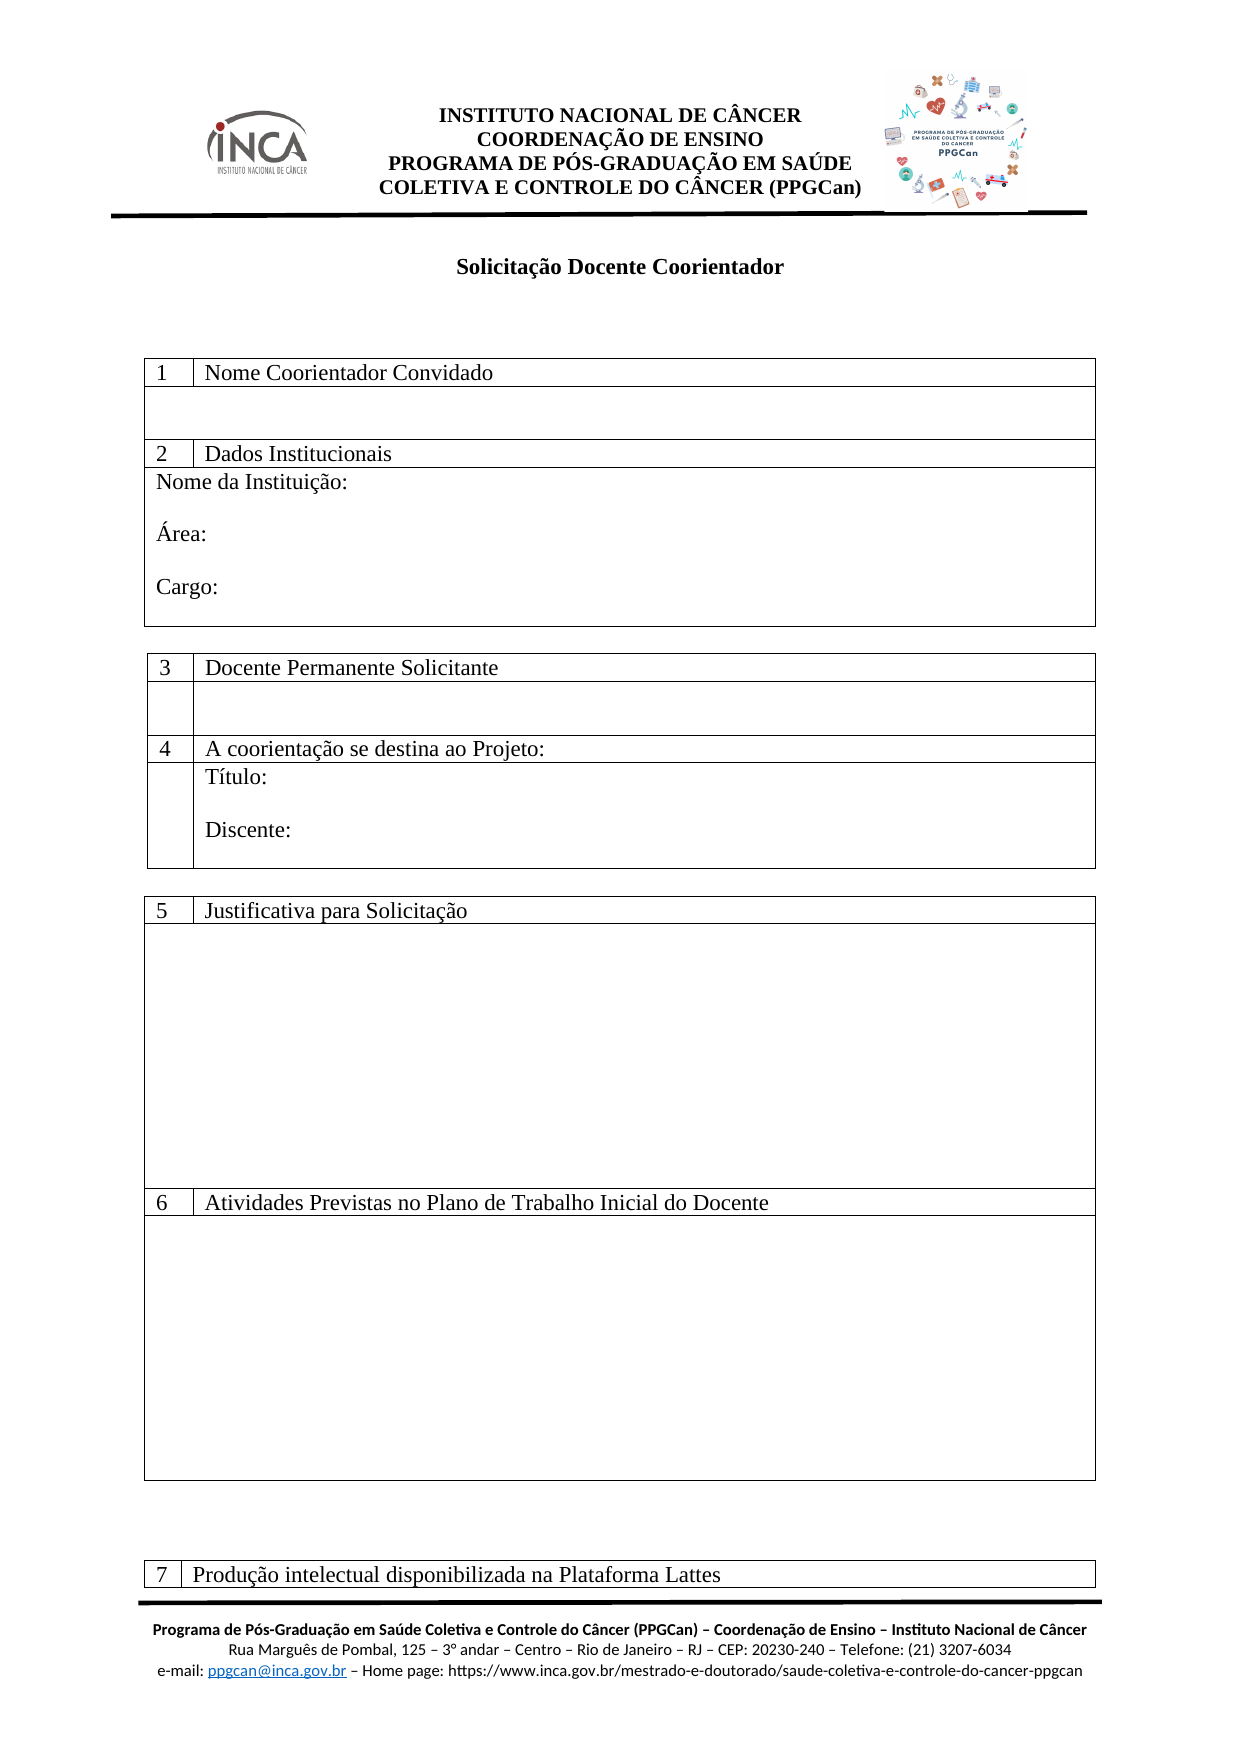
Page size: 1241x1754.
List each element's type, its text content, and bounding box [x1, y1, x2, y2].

picture [884, 68, 1029, 212]
picture [195, 82, 324, 203]
table_header Solicitação Docente Coorientador [133, 253, 1107, 1588]
